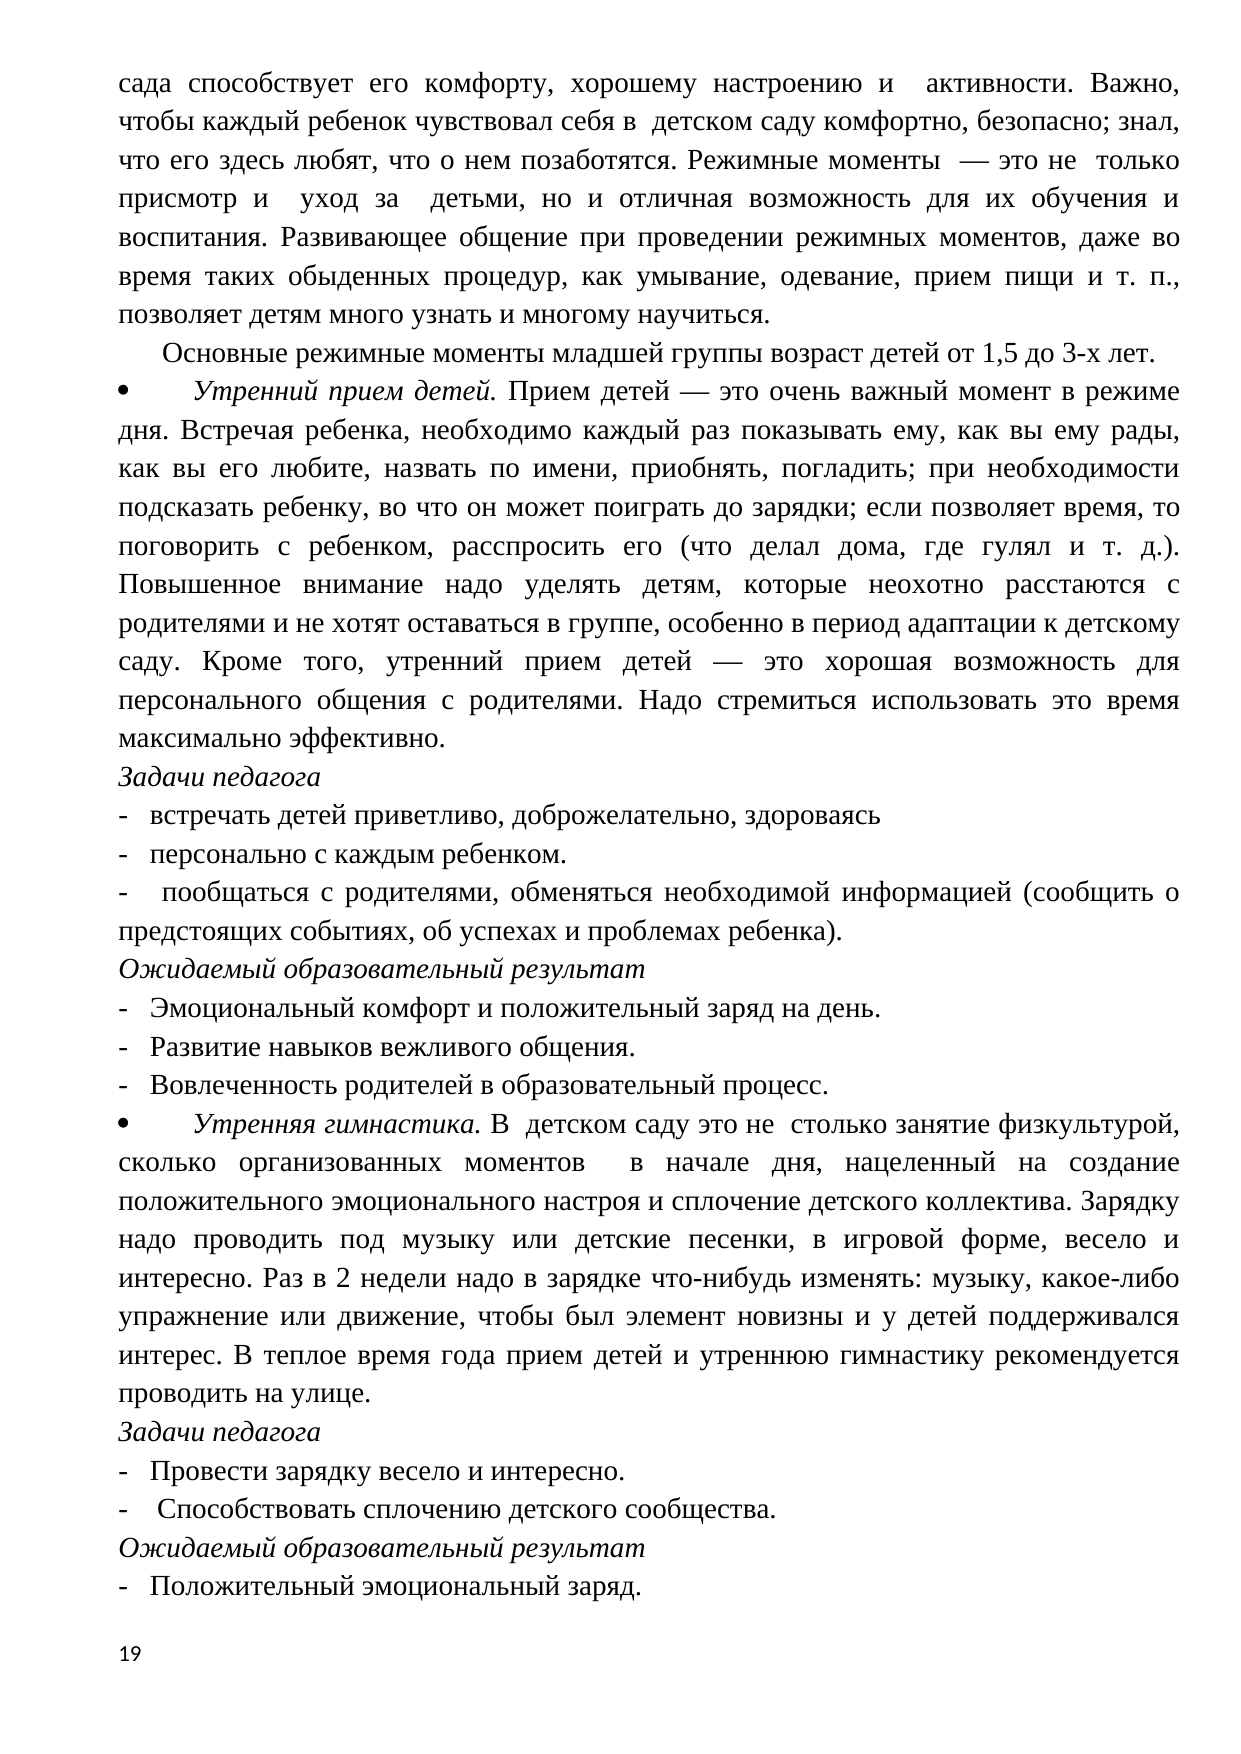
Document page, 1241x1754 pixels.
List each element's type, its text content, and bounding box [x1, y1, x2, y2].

text Задачи педагога [118, 759, 1181, 792]
text - встречать детей приветливо, доброжелательно, здороваясь [118, 797, 1181, 831]
text Ожидаемый образовательный результат [118, 952, 1181, 985]
text - Вовлеченность родителей в образовательный процесс. [118, 1067, 1181, 1101]
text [118, 65, 1181, 330]
text - пообщаться с родителями, обменяться необходимой информацией (сообщить о предстоящих событиях, об успехах и проблемах ребенка). [118, 874, 1181, 947]
text - Развитие навыков вежливого общения. [118, 1029, 1181, 1062]
text Задачи педагога [118, 1414, 1181, 1448]
text Основные режимные моменты младшей группы возраст детей от 1,5 до 3-х лет. [118, 335, 1181, 368]
text - персонально с каждым ребенком. [118, 836, 1181, 869]
text - Провести зарядку весело и интересно. [118, 1453, 1181, 1486]
text - Способствовать сплочению детского сообщества. [118, 1491, 1181, 1525]
text - Положительный эмоциональный заряд. [118, 1568, 1181, 1602]
list Утренний прием детей. Прием детей — это очень важный момент в режиме дня. Встречая ребенка, необходимо каждый раз показывать ему, как вы ему рады, как вы его любите, назвать по имени, приобнять, погладить; при необходимости подсказать ребенку, во что он может поиграть до зарядки; если позволяет время, то поговорить с ребенком, расспросить его (что делал дома, где гулял и т. д.). Повышенное внимание надо уделять детям, которые неохотно расстаются с родителями и не хотят оставаться в группе, особенно в период адаптации к детскому саду. Кроме того, утренний прием детей — это хорошая возможность для персонального общения с родителями. Надо стремиться использовать это время максимально эффективно. [118, 373, 1181, 754]
text Ожидаемый образовательный результат [118, 1530, 1181, 1563]
list Утренняя гимнастика. В детском саду это не столько занятие физкультурой, сколько организованных моментов в начале дня, нацеленный на создание положительного эмоционального настроя и сплочение детского коллектива. Зарядку надо проводить под музыку или детские песенки, в игровой форме, весело и интересно. Раз в 2 недели надо в зарядке что-нибудь изменять: музыку, какое-либо упражнение или движение, чтобы был элемент новизны и у детей поддерживался интерес. В теплое время года прием детей и утреннюю гимнастику рекомендуется проводить на улице. [118, 1106, 1181, 1409]
text - Эмоциональный комфорт и положительный заряд на день. [118, 990, 1181, 1024]
